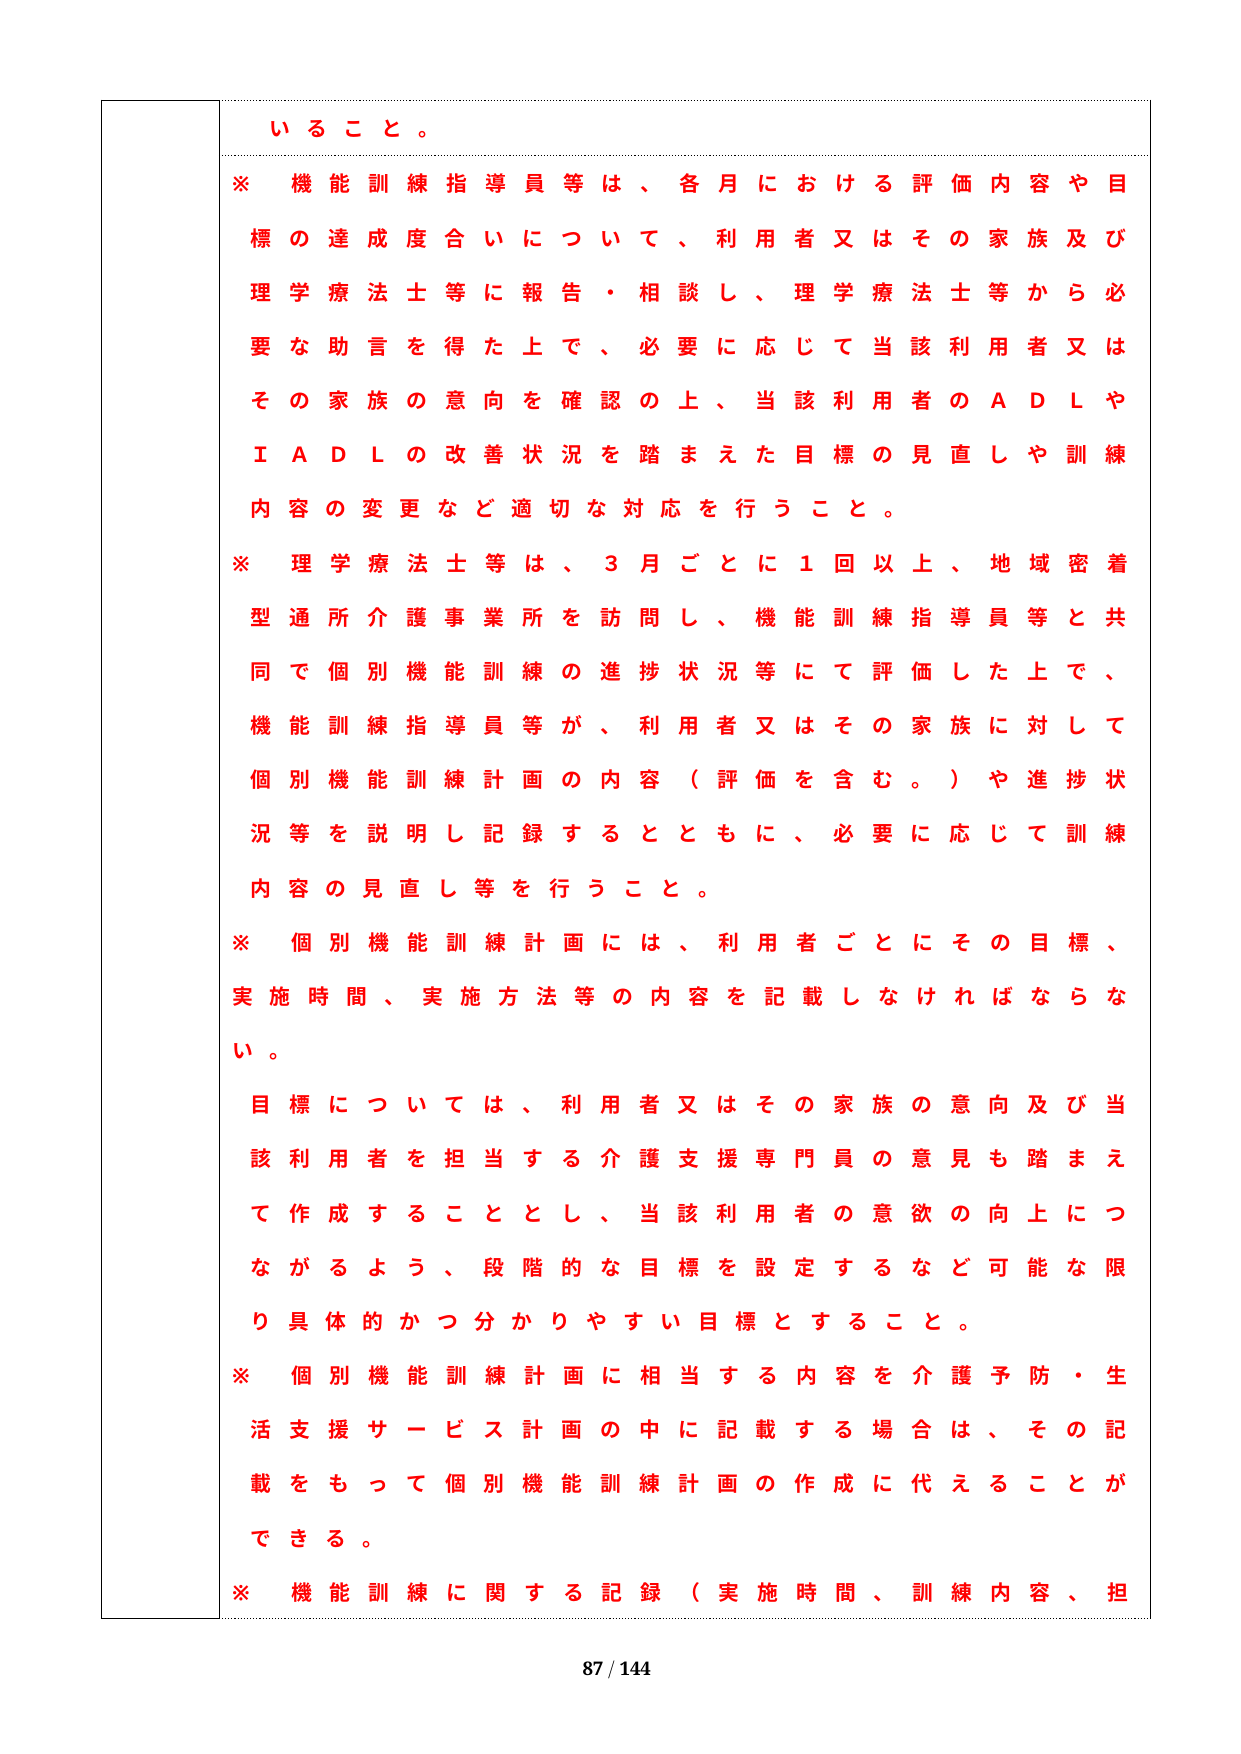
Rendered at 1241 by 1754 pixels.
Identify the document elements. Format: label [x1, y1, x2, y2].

table_cell [220, 100, 1150, 155]
table_cell [220, 155, 1150, 1618]
